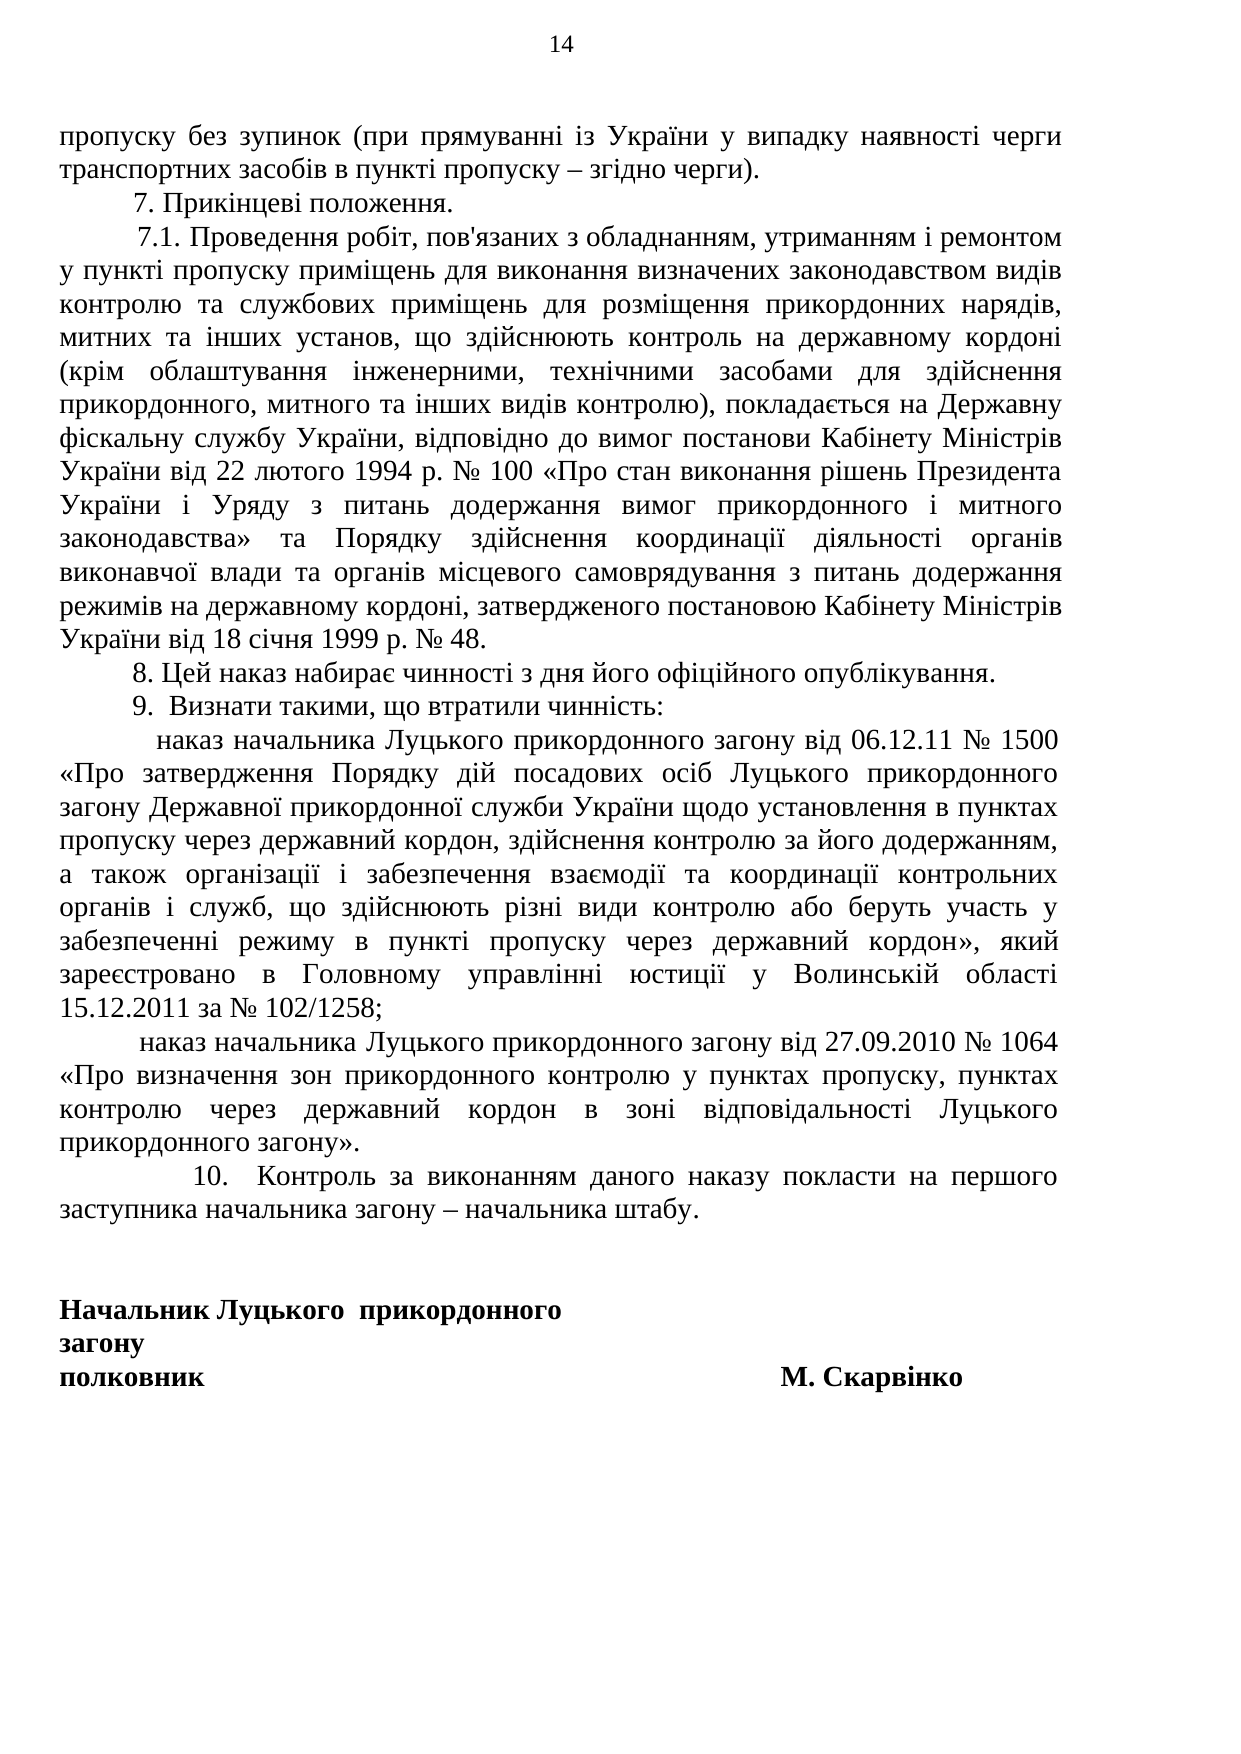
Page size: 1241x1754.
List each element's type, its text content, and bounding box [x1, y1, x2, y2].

text загону [59, 1326, 1063, 1359]
text наказ начальника Луцького прикордонного загону від 06.12.11 № 1500 «Про затвердження Порядку дій посадових осіб Луцького прикордонного загону Державної прикордонної служби України щодо установлення в пунктах пропуску через державний кордон, здійснення контролю за його додержанням, а також організації і забезпечення взаємодії та координації контрольних органів і служб, що здійснюють різні види контролю або беруть участь у забезпеченні режиму в пункті пропуску через державний кордон», який зареєстровано в Головному управлінні юстиції у Волинській області 15.12.2011 за № 102/1258; [59, 722, 1059, 1024]
text 10. Контроль за виконанням даного наказу покласти на першого заступника начальника загону – начальника штабу. [59, 1158, 1059, 1225]
text полковник М. Скарвінко [59, 1359, 1063, 1393]
text наказ начальника Луцького прикордонного загону від 27.09.2010 № 1064 «Про визначення зон прикордонного контролю у пунктах пропуску, пунктах контролю через державний кордон в зоні відповідальності Луцького прикордонного загону». [59, 1024, 1059, 1158]
text Начальник Луцького прикордонного [59, 1292, 1063, 1326]
list Прикінцеві положення. [59, 185, 1063, 219]
text 8. Цей наказ набирає чинності з дня його офіційного опублікування. [59, 655, 1063, 688]
text 7.1. Проведення робіт, пов'язаних з обладнанням, утриманням і ремонтом у пункті пропуску приміщень для виконання визначених законодавством видів контролю та службових приміщень для розміщення прикордонних нарядів, митних та інших установ, що здійснюють контроль на державному кордоні (крім облаштування інженерними, технічними засобами для здійснення прикордонного, митного та інших видів контролю), покладається на Державну фіскальну службу України, відповідно до вимог постанови Кабінету Міністрів України від 22 лютого 1994 р. № 100 «Про стан виконання рішень Президента України і Уряду з питань додержання вимог прикордонного і митного законодавства» та Порядку здійснення координації діяльності органів виконавчої влади та органів місцевого самоврядування з питань додержання режимів на державному кордоні, затвердженого постановою Кабінету Міністрів України від 18 січня 1999 р. № 48. [59, 219, 1063, 655]
text 9. Визнати такими, що втратили чинність: [59, 688, 1059, 722]
